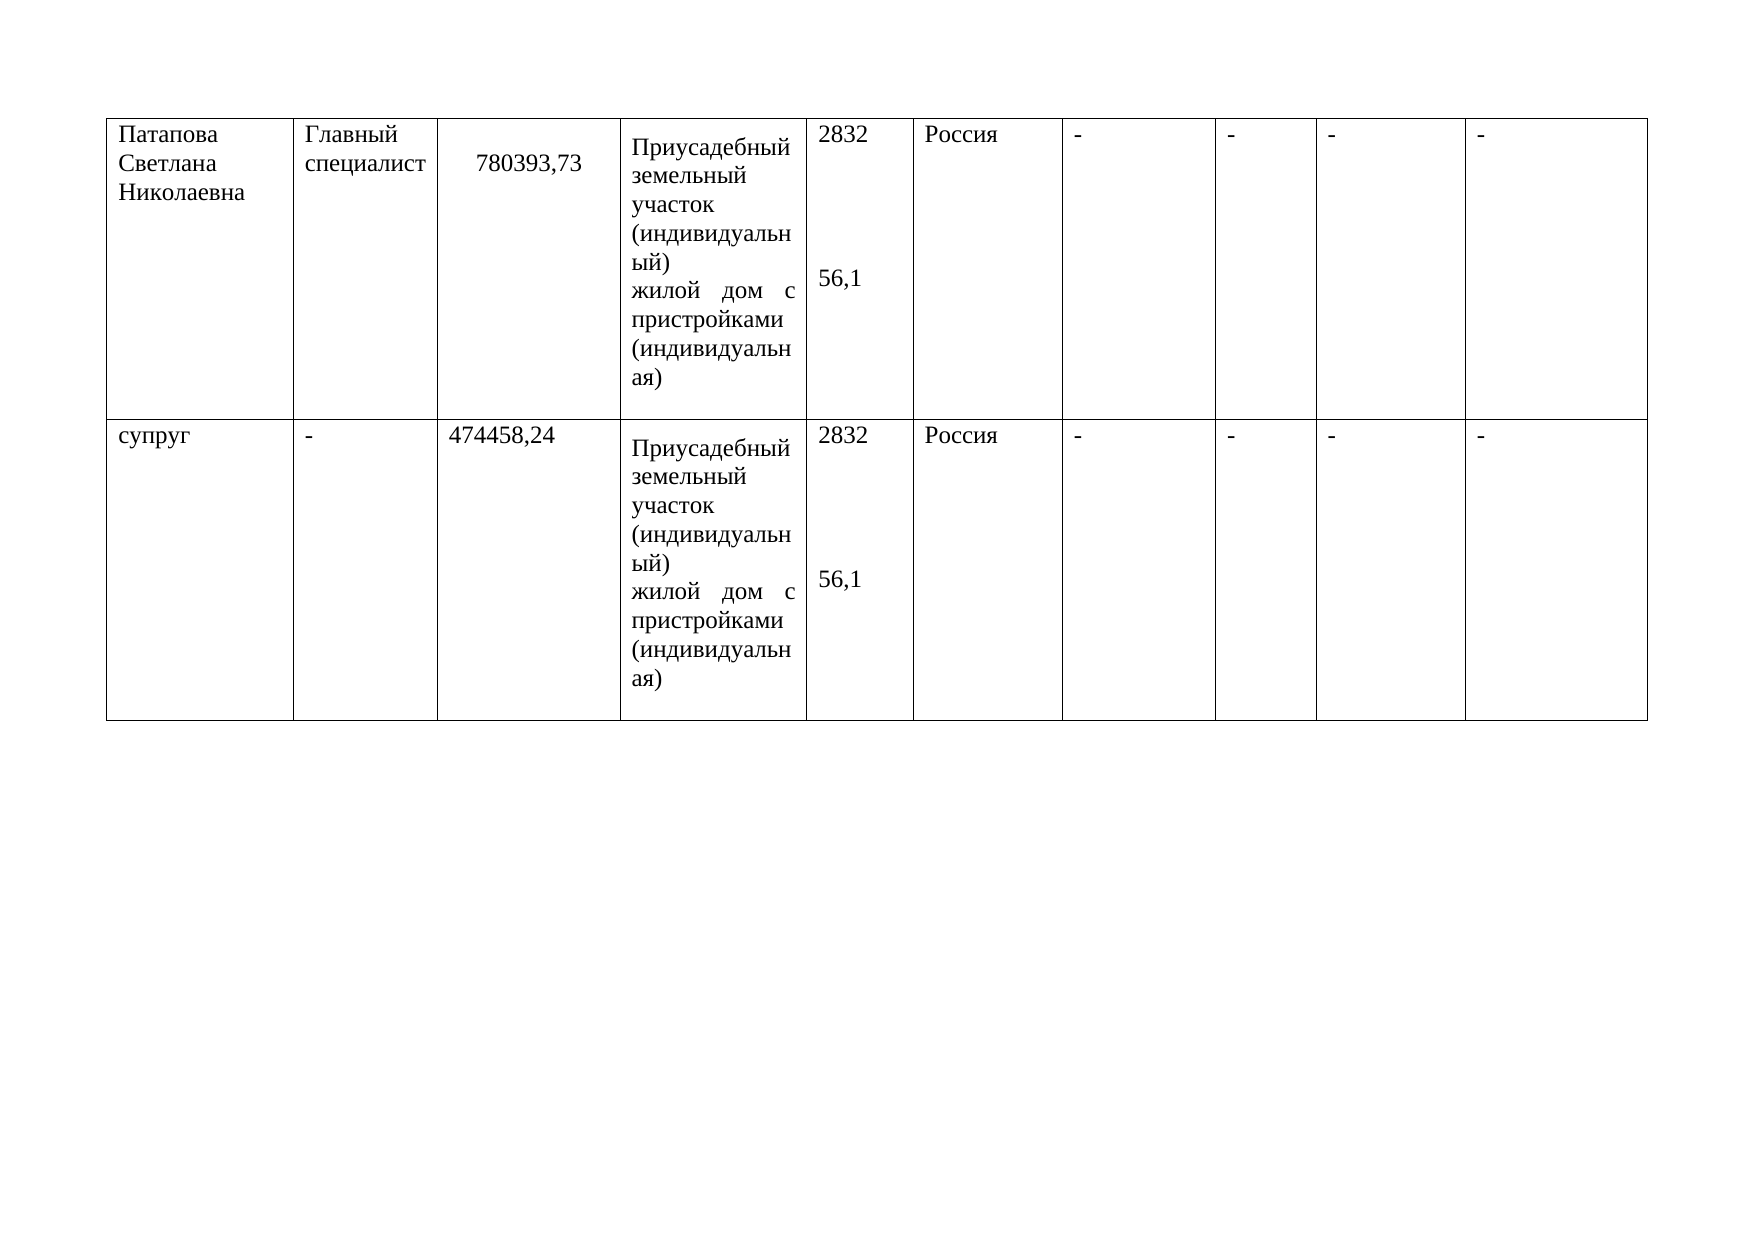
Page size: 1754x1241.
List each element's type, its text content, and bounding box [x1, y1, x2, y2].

table_cell - [1317, 420, 1465, 720]
table_cell - [1063, 420, 1215, 720]
table_cell - [1466, 420, 1647, 720]
table_cell 780393,73 [438, 119, 620, 419]
table_cell 2832 56,1 [807, 119, 913, 419]
table_cell - [1466, 119, 1647, 419]
table_cell Россия [914, 420, 1062, 720]
table_cell - [1317, 119, 1465, 419]
table_cell Главный специалист [294, 119, 437, 419]
table_cell 474458,24 [438, 420, 620, 720]
table_cell - [1063, 119, 1215, 419]
table_cell - [1216, 119, 1316, 419]
table_cell - [1216, 420, 1316, 720]
table_cell Приусадебный земельный участок (индивидуальный) жилой дом с пристройками (индивидуальная) [621, 420, 806, 720]
table_cell Приусадебный земельный участок (индивидуальный) жилой дом с пристройками (индивидуальная) [621, 119, 806, 419]
table_cell супруг [107, 420, 293, 720]
table_cell 2832 56,1 [807, 420, 913, 720]
table_cell Россия [914, 119, 1062, 419]
table_cell - [294, 420, 437, 720]
table_cell Патапова Светлана Николаевна [107, 119, 293, 419]
